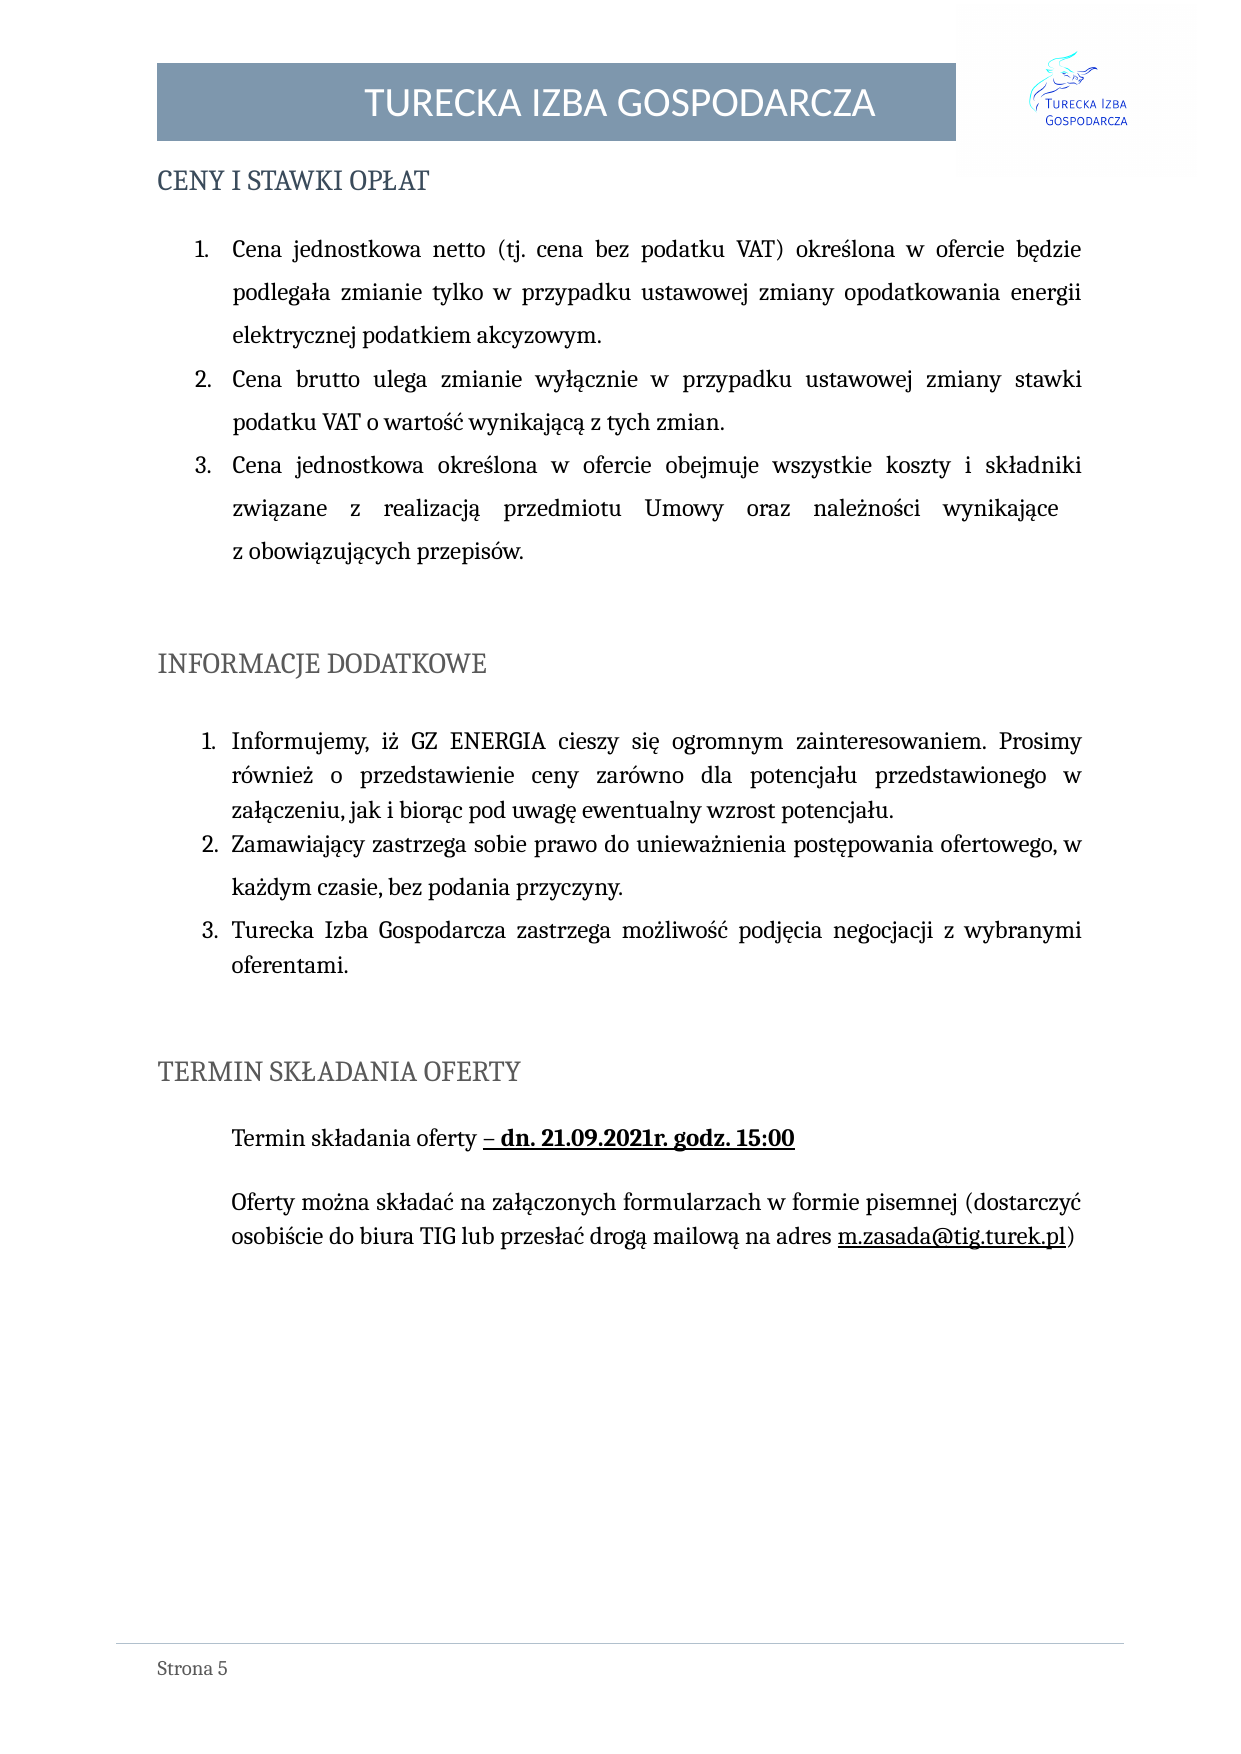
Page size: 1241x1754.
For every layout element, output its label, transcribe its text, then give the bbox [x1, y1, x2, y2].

text TERMIN SKŁADANIA OFERTY [157, 1014, 1083, 1088]
list Informujemy, iż GZ ENERGIA cieszy się ogromnym zainteresowaniem. Prosimy również o przedstawienie ceny zarówno dla potencjału przedstawionego w załączeniu, jak i biorąc pod uwagę ewentualny wzrost potencjału. [202, 727, 1083, 824]
picture [956, 4, 1197, 177]
list Cena jednostkowa określona w ofercie obejmuje wszystkie koszty i składniki związane z realizacją przedmiotu Umowy oraz należności wynikające z obowiązujących przepisów. [195, 451, 1083, 566]
list Cena brutto ulega zmianie wyłącznie w przypadku ustawowej zmiany stawki podatku VAT o wartość wynikającą z tych zmian. [195, 364, 1083, 436]
list Cena jednostkowa netto (tj. cena bez podatku VAT) określona w ofercie będzie podlegała zmianie tylko w przypadku ustawowej zmiany opodatkowania energii elektrycznej podatkiem akcyzowym. [195, 235, 1083, 350]
list Turecka Izba Gospodarcza zastrzega możliwość podjęcia negocjacji z wybranymi oferentami. [202, 916, 1083, 979]
text CENY I STAWKI OPŁAT [157, 164, 1083, 198]
list Zamawiający zastrzega sobie prawo do unieważnienia postępowania ofertowego, w każdym czasie, bez podania przyczyny. [202, 830, 1083, 902]
text Oferty można składać na załączonych formularzach w formie pisemnej (dostarczyć osobiście do biura TIG lub przesłać drogą mailową na adres m.zasada@tig.turek.pl) [231, 1188, 1083, 1251]
text Termin składania oferty – dn. 21.09.2021r. godz. 15:00 [231, 1124, 1083, 1153]
text INFORMACJE DODATKOWE [157, 597, 1083, 681]
